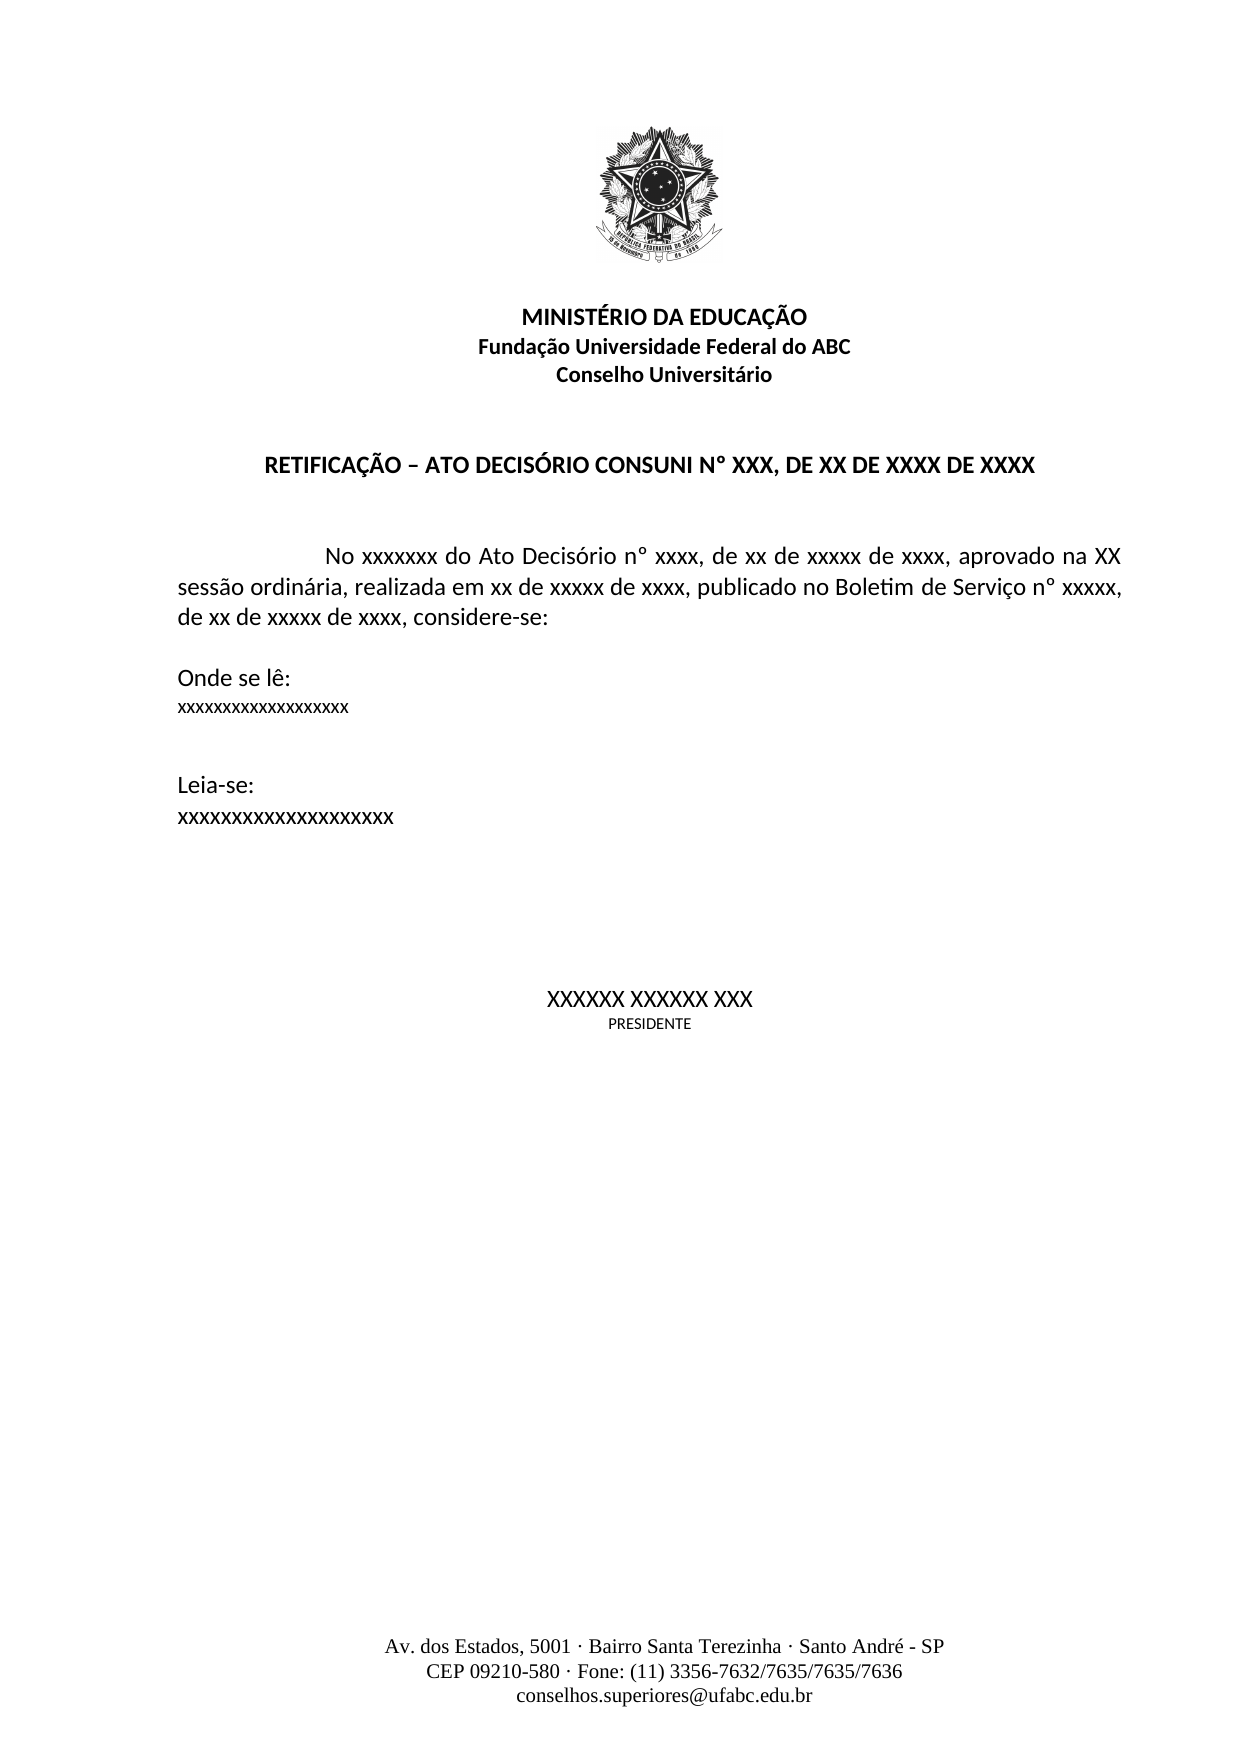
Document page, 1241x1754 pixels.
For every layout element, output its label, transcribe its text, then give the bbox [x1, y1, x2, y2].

text Onde se lê: [177, 662, 1152, 693]
text Fundação Universidade Federal do ABC [177, 332, 1152, 360]
text RETIFICAÇÃO – ATO DECISÓRIO CONSUNI Nº XXX, DE XX DE XXXX DE XXXX [177, 449, 1122, 479]
text Conselho Universitário [177, 360, 1152, 388]
text XXXXXX XXXXXX XXX [177, 983, 1122, 1013]
text No xxxxxxx do Ato Decisório nº xxxx, de xx de xxxxx de xxxx, aprovado na XX sessão ordinária, realizada em xx de xxxxx de xxxx, publicado no Boletim de Serviço nº xxxxx, de xx de xxxxx de xxxx, considere-se: [177, 540, 1122, 632]
text xxxxxxxxxxxxxxxxxxxx [177, 800, 1122, 830]
text MINISTÉRIO DA EDUCAÇÃO [177, 301, 1152, 332]
text PRESIDENTE [177, 1013, 1122, 1034]
text Leia-se: [177, 769, 1152, 800]
picture [596, 126, 723, 263]
text xxxxxxxxxxxxxxxxxxx [177, 693, 1152, 718]
